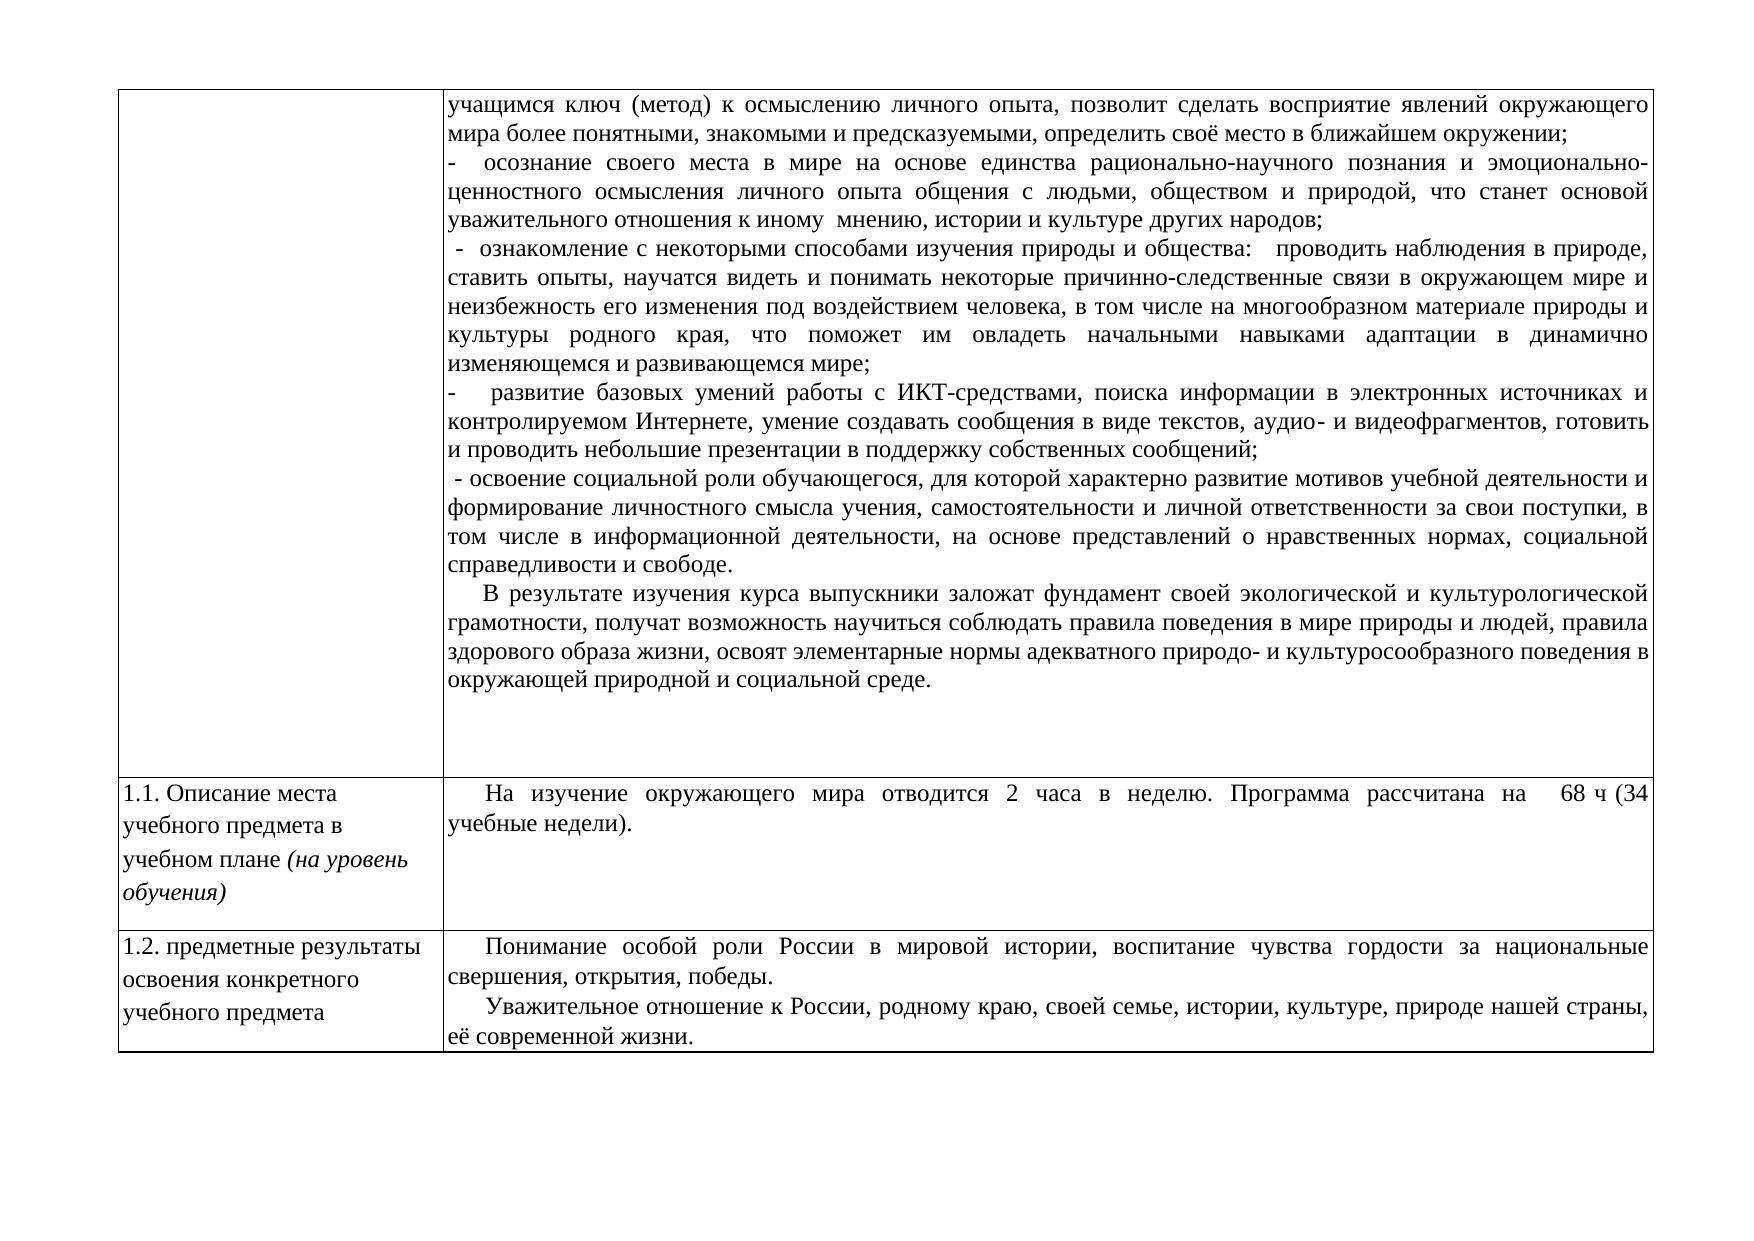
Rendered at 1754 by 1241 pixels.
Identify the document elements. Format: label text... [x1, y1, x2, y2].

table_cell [119, 90, 443, 777]
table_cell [444, 931, 1653, 1051]
table_cell 1.1. Описание места учебного предмета в учебном плане (на уровень обучения) [119, 778, 443, 930]
table_cell На изучение окружающего мира отводится 2 часа в неделю. Программа рассчитана на 68 ч (34 учебные недели). [444, 778, 1653, 930]
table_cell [119, 931, 443, 1051]
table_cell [444, 90, 1653, 777]
